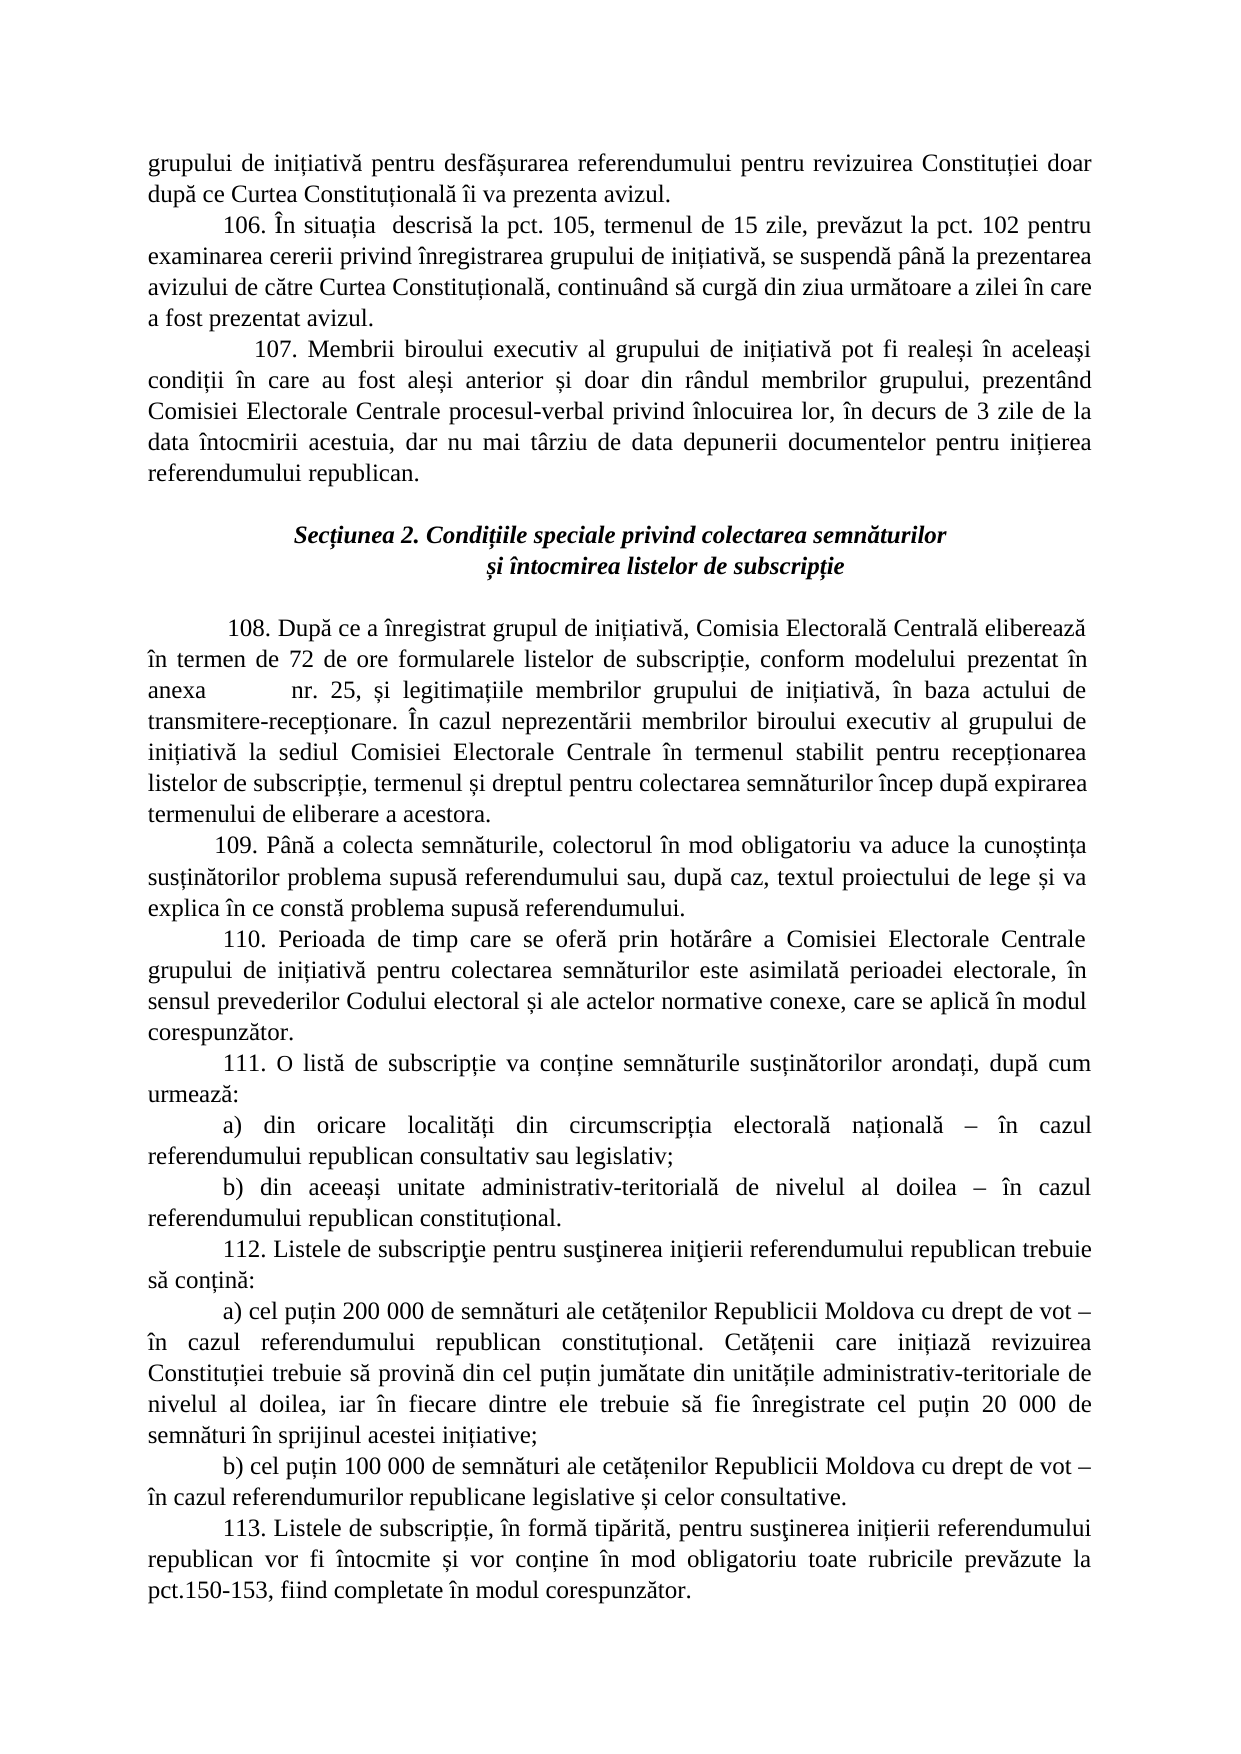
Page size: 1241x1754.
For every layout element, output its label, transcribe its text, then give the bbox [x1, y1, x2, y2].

text b) cel puțin 100 000 de semnături ale cetățenilor Republicii Moldova cu drept de vot – în cazul referendumurilor republicane legislative și celor consultative. [148, 1451, 1093, 1511]
text 110. Perioada de timp care se oferă prin hotărâre a Comisiei Electorale Centrale grupului de inițiativă pentru colectarea semnăturilor este asimilată perioadei electorale, în sensul prevederilor Codului electoral și ale actelor normative conexe, care se aplică în modul corespunzător. [148, 924, 1087, 1046]
text 106. În situația descrisă la pct. 105, termenul de 15 zile, prevăzut la pct. 102 pentru examinarea cererii privind înregistrarea grupului de inițiativă, se suspendă până la prezentarea avizului de către Curtea Constituțională, continuând să curgă din ziua următoare a zilei în care a fost prezentat avizul. [148, 210, 1093, 332]
text 112. Listele de subscripţie pentru susţinerea iniţierii referendumului republican trebuie să conțină: [148, 1234, 1093, 1294]
text a) din oricare localități din circumscripția electorală națională – în cazul referendumului republican consultativ sau legislativ; [148, 1110, 1093, 1170]
text 113. Listele de subscripție, în formă tipărită, pentru susţinerea inițierii referendumului republican vor fi întocmite și vor conține în mod obligatoriu toate rubricile prevăzute la pct.150-153, fiind completate în modul corespunzător. [148, 1513, 1093, 1604]
text a) cel puțin 200 000 de semnături ale cetățenilor Republicii Moldova cu drept de vot – în cazul referendumului republican constituțional. Cetățenii care inițiază revizuirea Constituției trebuie să provină din cel puțin jumătate din unitățile administrativ-teritoriale de nivelul al doilea, iar în fiecare dintre ele trebuie să fie înregistrate cel puțin 20 000 de semnături în sprijinul acestei inițiative; [148, 1296, 1093, 1449]
text Secțiunea 2. Condițiile speciale privind colectarea semnăturilor [148, 520, 1093, 549]
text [148, 148, 1093, 207]
text 107. Membrii biroului executiv al grupului de inițiativă pot fi realeși în aceleași condiții în care au fost aleși anterior și doar din rândul membrilor grupului, prezentând Comisiei Electorale Centrale procesul-verbal privind înlocuirea lor, în decurs de 3 zile de la data întocmirii acestuia, dar nu mai târziu de data depunerii documentelor pentru inițierea referendumului republican. [148, 334, 1093, 487]
text 111. O listă de subscripție va conține semnăturile susținătorilor arondați, după cum urmează: [148, 1048, 1093, 1108]
text b) din aceeași unitate administrativ-teritorială de nivelul al doilea – în cazul referendumului republican constituțional. [148, 1172, 1093, 1232]
text 108. După ce a înregistrat grupul de inițiativă, Comisia Electorală Centrală eliberează în termen de 72 de ore formularele listelor de subscripție, conform modelului prezentat în anexa nr. 25, și legitimațiile membrilor grupului de inițiativă, în baza actului de transmitere-recepționare. În cazul neprezentării membrilor biroului executiv al grupului de inițiativă la sediul Comisiei Electorale Centrale în termenul stabilit pentru recepționarea listelor de subscripție, termenul și dreptul pentru colectarea semnăturilor încep după expirarea termenului de eliberare a acestora. [148, 613, 1087, 675]
text 109. Până a colecta semnăturile, colectorul în mod obligatoriu va aduce la cunoștința susținătorilor problema supusă referendumului sau, după caz, textul proiectului de lege și va explica în ce constă problema supusă referendumului. [148, 831, 1087, 921]
text și întocmirea listelor de subscripție [148, 551, 1093, 580]
